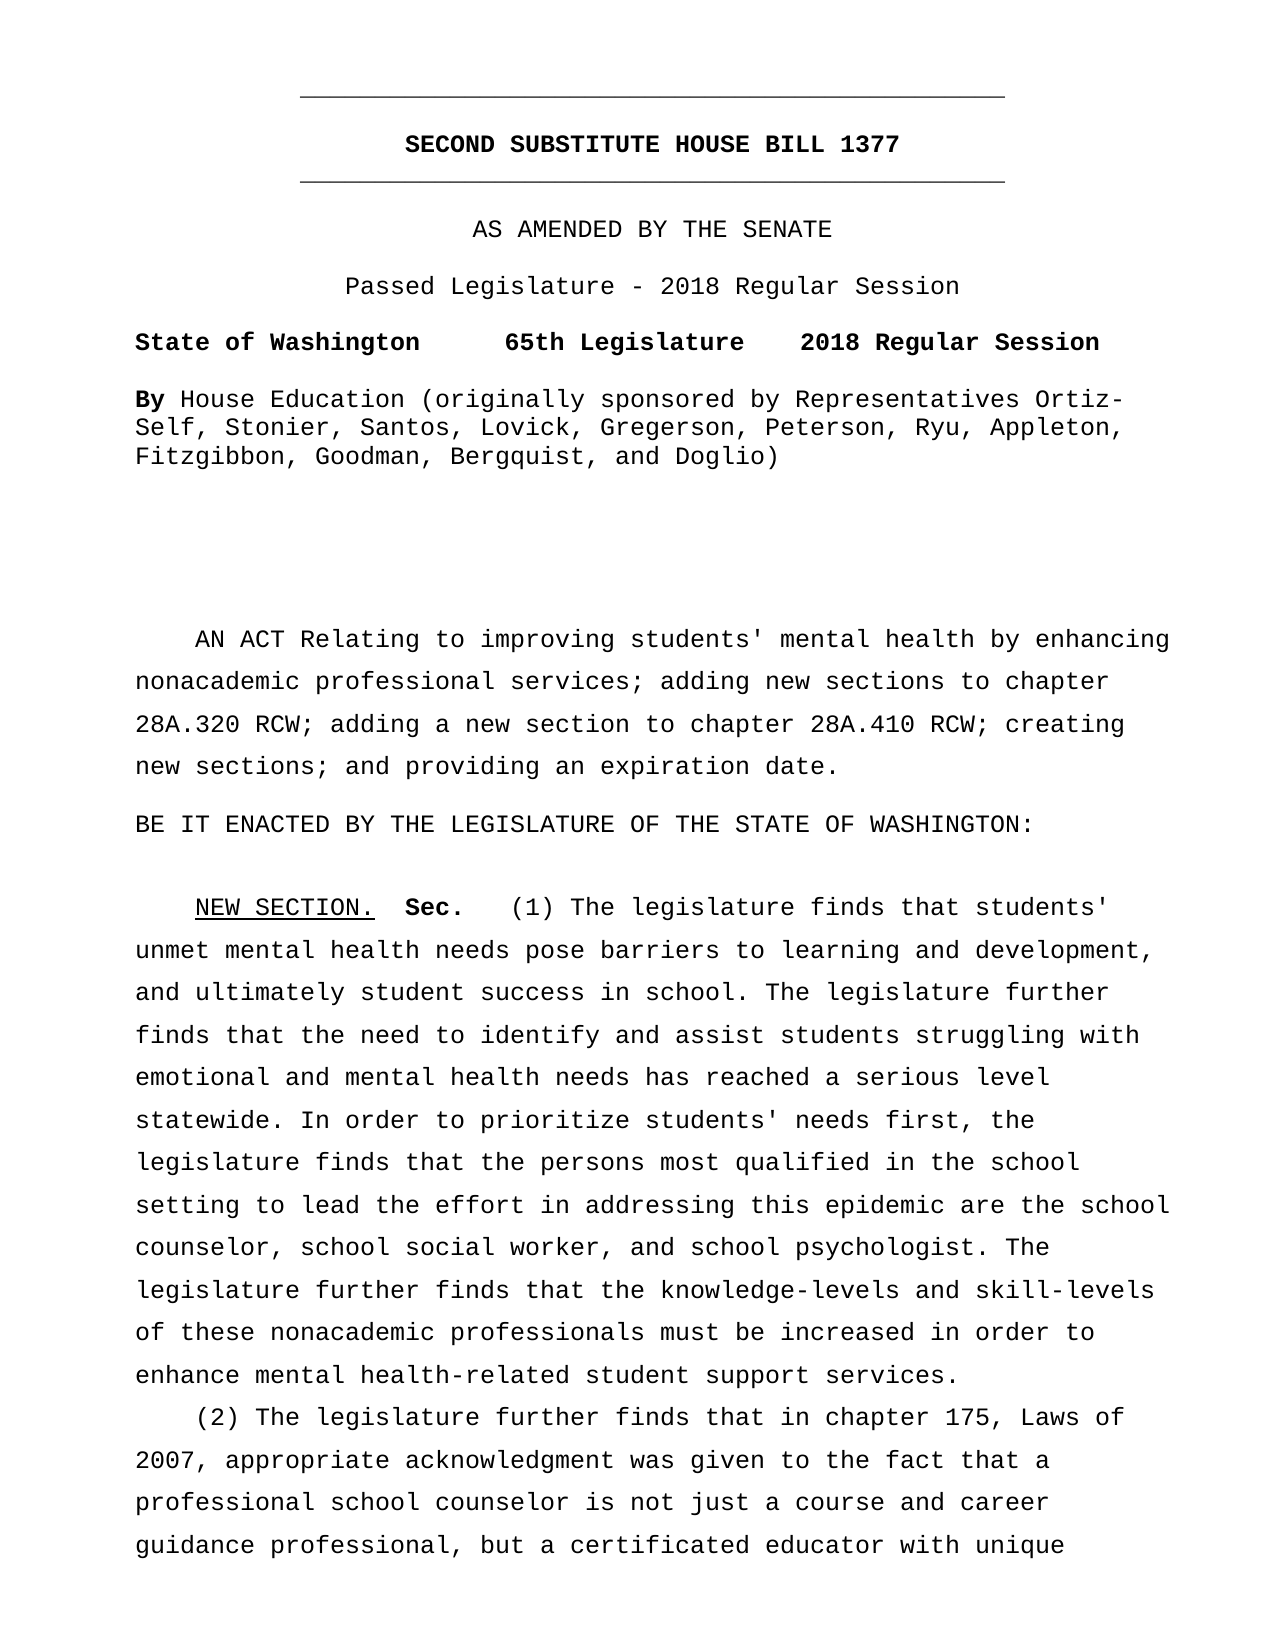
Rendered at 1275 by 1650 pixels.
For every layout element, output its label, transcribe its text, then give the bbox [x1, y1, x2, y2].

text NEW SECTION. Sec. (1) The legislature finds that students' unmet mental health needs pose barriers to learning and development, and ultimately student success in school. The legislature further finds that the need to identify and assist students struggling with emotional and mental health needs has reached a serious level statewide. In order to prioritize students' needs first, the legislature finds that the persons most qualified in the school setting to lead the effort in addressing this epidemic are the school counselor, school social worker, and school psychologist. The legislature further finds that the knowledge-levels and skill-levels of these nonacademic professionals must be increased in order to enhance mental health-related student support services. [135, 882, 1170, 1392]
text AN ACT Relating to improving students' mental health by enhancing nonacademic professional services; adding new sections to chapter 28A.320 RCW; adding a new section to chapter 28A.410 RCW; creating new sections; and providing an expiration date. [135, 613, 1170, 783]
text _______________________________________________ [135, 75, 1170, 103]
text Passed Legislature - 2018 Regular Session [135, 273, 1170, 302]
text AS AMENDED BY THE SENATE [135, 217, 1170, 245]
text State of Washington 65th Legislature 2018 Regular Session [135, 330, 1170, 358]
text SECOND SUBSTITUTE HOUSE BILL 1377 [135, 132, 1170, 160]
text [135, 1392, 1170, 1562]
text _______________________________________________ [135, 160, 1170, 188]
text BE IT ENACTED BY THE LEGISLATURE OF THE STATE OF WASHINGTON: [135, 812, 1170, 840]
text By House Education (originally sponsored by Representatives Ortiz-Self, Stonier, Santos, Lovick, Gregerson, Peterson, Ryu, Appleton, Fitzgibbon, Goodman, Bergquist, and Doglio) [135, 387, 1170, 472]
